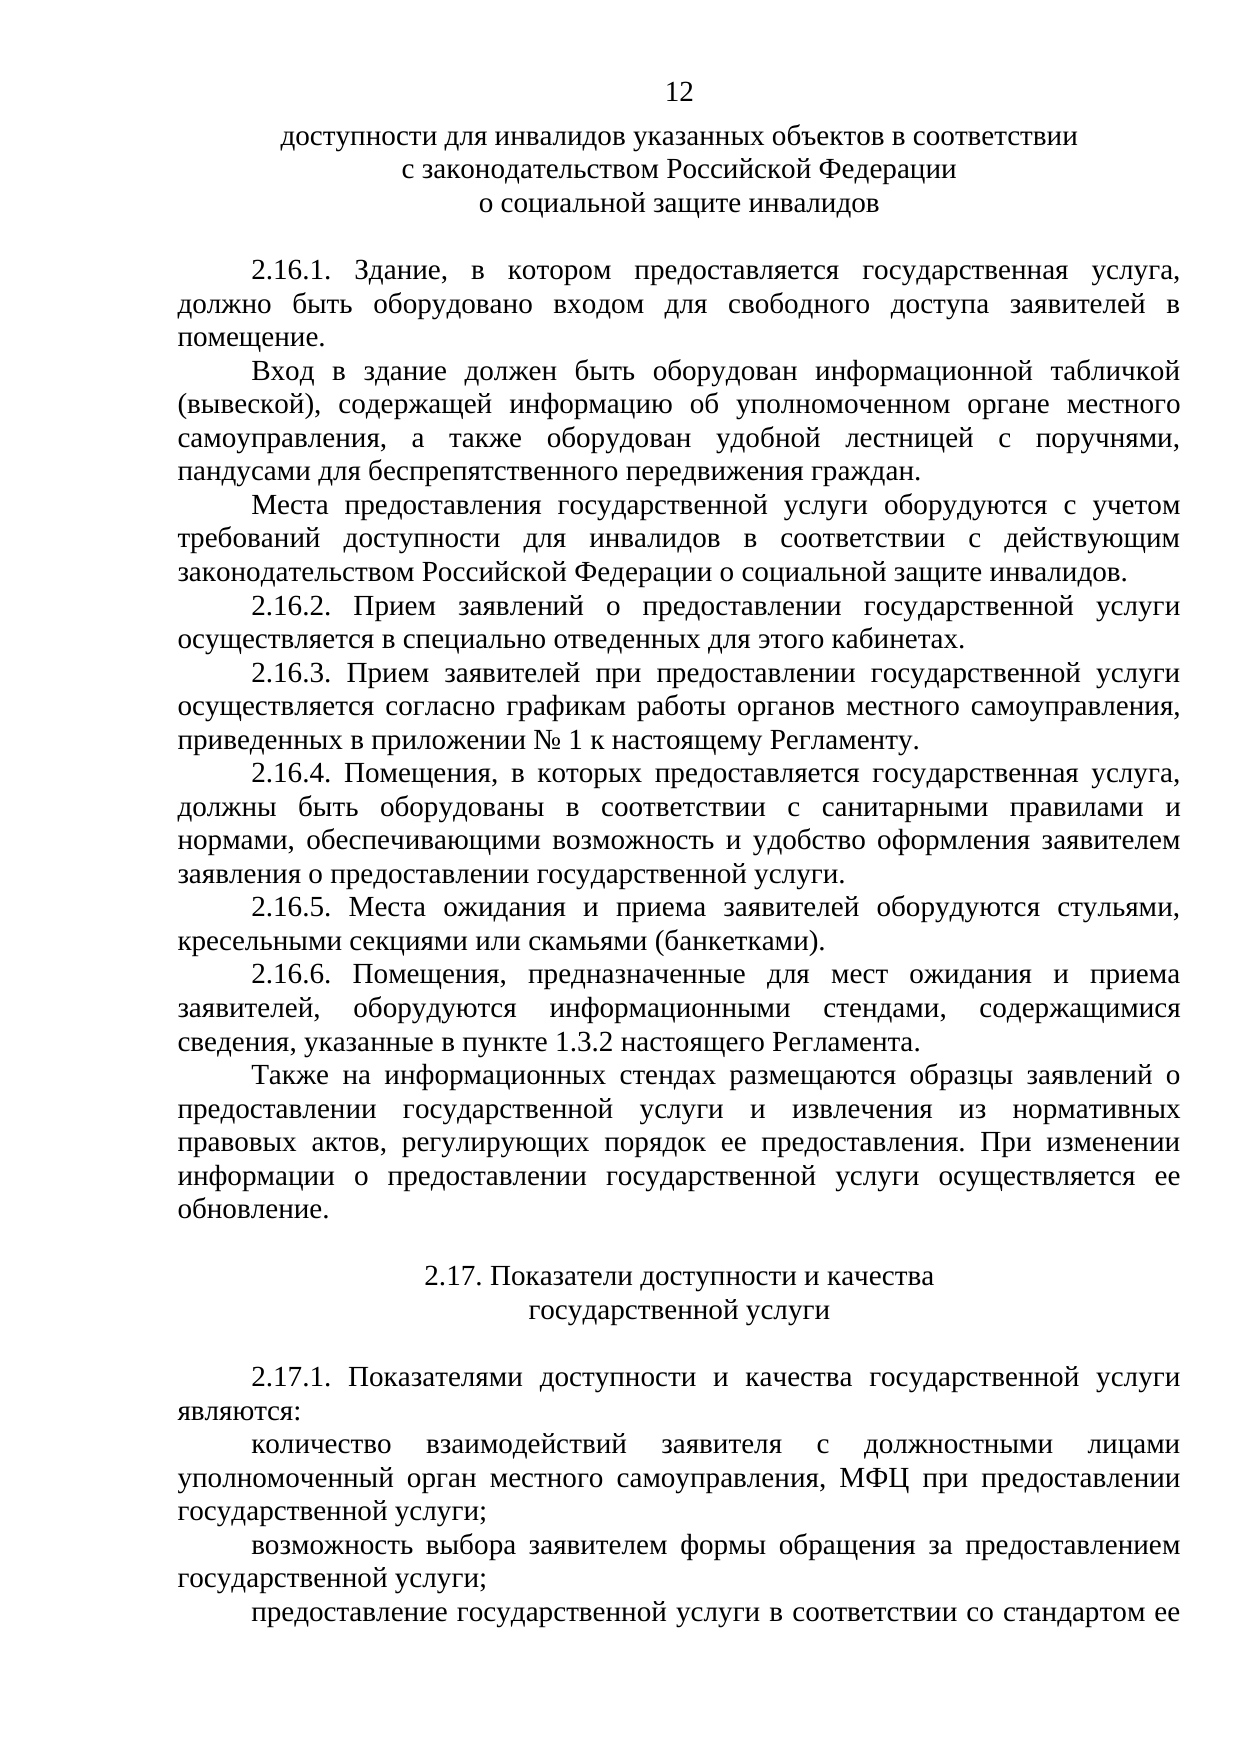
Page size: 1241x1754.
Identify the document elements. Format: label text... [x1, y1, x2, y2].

text 2.16.6. Помещения, предназначенные для мест ожидания и приема заявителей, оборудуются информационными стендами, содержащимися сведения, указанные в пункте 1.3.2 настоящего Регламента. [177, 957, 1181, 1057]
text государственной услуги [177, 1292, 1181, 1326]
text Вход в здание должен быть оборудован информационной табличкой (вывеской), содержащей информацию об уполномоченном органе местного самоуправления, а также оборудован удобной лестницей с поручнями, пандусами для беспрепятственного передвижения граждан. [177, 353, 1181, 487]
text Также на информационных стендах размещаются образцы заявлений о предоставлении государственной услуги и извлечения из нормативных правовых актов, регулирующих порядок ее предоставления. При изменении информации о предоставлении государственной услуги осуществляется ее обновление. [177, 1057, 1181, 1225]
text 2.16.1. Здание, в котором предоставляется государственная услуга, должно быть оборудовано входом для свободного доступа заявителей в помещение. [177, 252, 1181, 353]
text 2.17.1. Показателями доступности и качества государственной услуги являются: [177, 1359, 1181, 1426]
text 2.17. Показатели доступности и качества [177, 1258, 1181, 1292]
text доступности для инвалидов указанных объектов в соответствии [177, 118, 1181, 152]
text количество взаимодействий заявителя с должностными лицами уполномоченный орган местного самоуправления, МФЦ при предоставлении государственной услуги; [177, 1426, 1181, 1527]
text Места предоставления государственной услуги оборудуются с учетом требований доступности для инвалидов в соответствии с действующим законодательством Российской Федерации о социальной защите инвалидов. [177, 487, 1181, 588]
text 2.16.5. Места ожидания и приема заявителей оборудуются стульями, кресельными секциями или скамьями (банкетками). [177, 889, 1181, 957]
text 2.16.2. Прием заявлений о предоставлении государственной услуги осуществляется в специально отведенных для этого кабинетах. [177, 588, 1181, 655]
text 2.16.3. Прием заявителей при предоставлении государственной услуги осуществляется согласно графикам работы органов местного самоуправления, приведенных в приложении № 1 к настоящему Регламенту. [177, 655, 1181, 755]
text 2.16.4. Помещения, в которых предоставляется государственная услуга, должны быть оборудованы в соответствии с санитарными правилами и нормами, обеспечивающими возможность и удобство оформления заявителем заявления о предоставлении государственной услуги. [177, 755, 1181, 889]
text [177, 1594, 1181, 1627]
text о социальной защите инвалидов [177, 185, 1181, 219]
text с законодательством Российской Федерации [177, 152, 1181, 185]
text возможность выбора заявителем формы обращения за предоставлением государственной услуги; [177, 1527, 1181, 1594]
